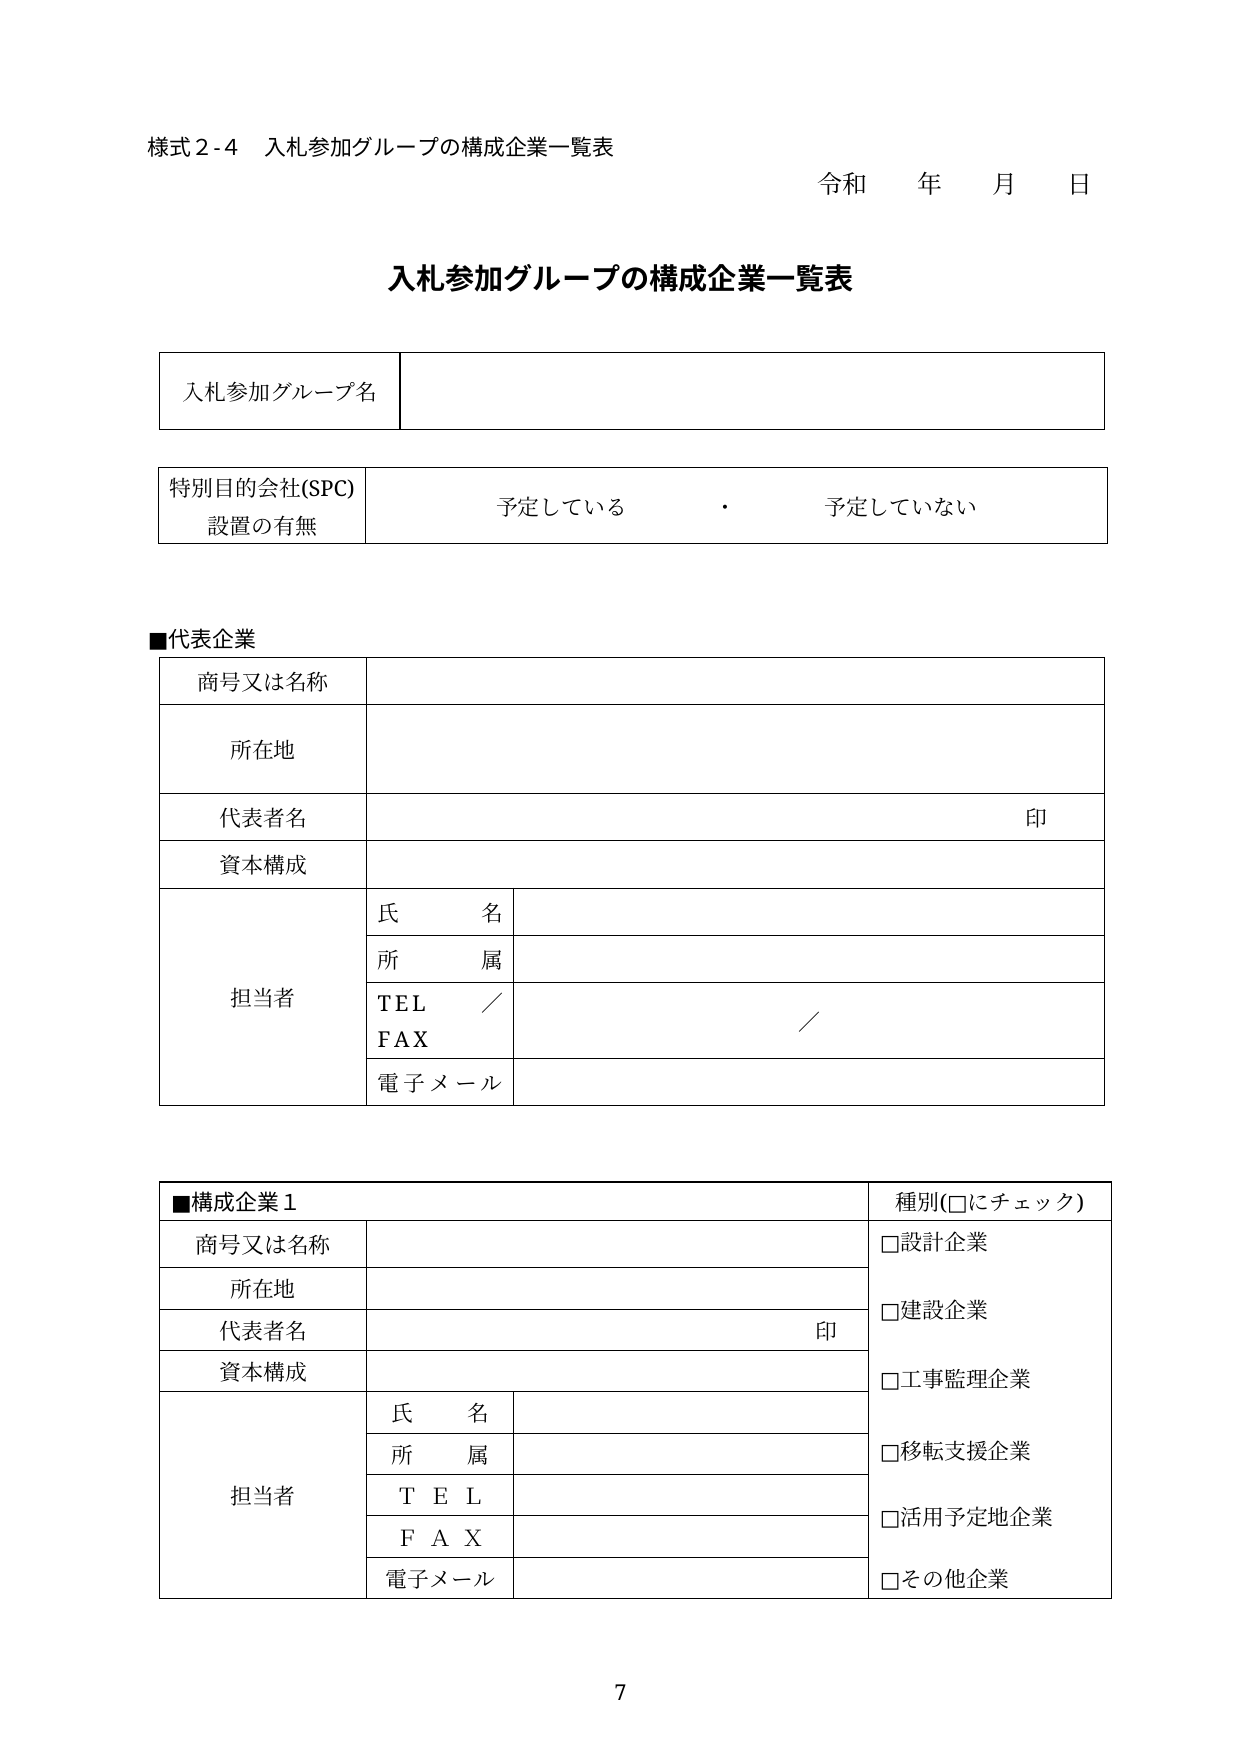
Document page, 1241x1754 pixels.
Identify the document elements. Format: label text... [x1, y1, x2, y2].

table_cell 氏名 [367, 889, 513, 935]
table_cell 所属 [367, 936, 513, 982]
table_cell 所在地 [160, 1268, 366, 1308]
table_cell [367, 1268, 868, 1308]
table_cell □設計企業 □建設企業 □工事監理企業 □移転支援企業 □活用予定地企業 □その他企業 [869, 1221, 1111, 1598]
table_cell [514, 1434, 868, 1474]
table_cell 氏 名 [367, 1392, 513, 1433]
table_header 予定している ・ 予定していない [366, 468, 1107, 543]
table_cell TEL／FAX [367, 983, 513, 1058]
table_cell [514, 1558, 868, 1598]
table_cell [514, 889, 1104, 935]
table_cell [514, 1475, 868, 1515]
table_cell [367, 705, 1104, 793]
table_cell ＴＥＬ [367, 1475, 513, 1515]
table_header [401, 353, 1104, 429]
table_cell 所 属 [367, 1434, 513, 1474]
table_cell 所在地 [160, 705, 366, 793]
table_cell 代表者名 [160, 794, 366, 840]
table_cell 担当者 [160, 889, 366, 1105]
table_cell [367, 1351, 868, 1391]
table_cell 印 [367, 794, 1104, 840]
text ■代表企業 [148, 619, 1092, 657]
table_cell ／ [514, 983, 1104, 1058]
text 令和 年 月 日 [148, 164, 1092, 202]
table_cell [367, 1221, 868, 1267]
table_header 入札参加グループ名 [160, 353, 399, 429]
table_cell [367, 841, 1104, 887]
table_cell 電子メール [367, 1059, 513, 1105]
table_cell [514, 1516, 868, 1557]
table_cell 資本構成 [160, 841, 366, 887]
text 入札参加グループの構成企業一覧表 [148, 239, 1092, 314]
table_header 種別(□にチェック) [869, 1183, 1111, 1220]
table_header 商号又は名称 [160, 658, 366, 704]
table_cell [514, 1059, 1104, 1105]
table_cell 電子メール [367, 1558, 513, 1598]
table_cell ＦＡＸ [367, 1516, 513, 1557]
text 様式２-４ 入札参加グループの構成企業一覧表 [148, 127, 1092, 164]
table_cell [514, 1392, 868, 1433]
table_cell 代表者名 [160, 1310, 366, 1350]
table_cell 商号又は名称 [160, 1221, 366, 1267]
table_cell 担当者 [160, 1392, 366, 1598]
table_header ■構成企業１ [160, 1183, 868, 1220]
table_cell 印 [367, 1310, 868, 1350]
table_header [367, 658, 1104, 704]
table_cell [514, 936, 1104, 982]
table_header 特別目的会社(SPC) 設置の有無 [159, 468, 365, 543]
table_cell 資本構成 [160, 1351, 366, 1391]
